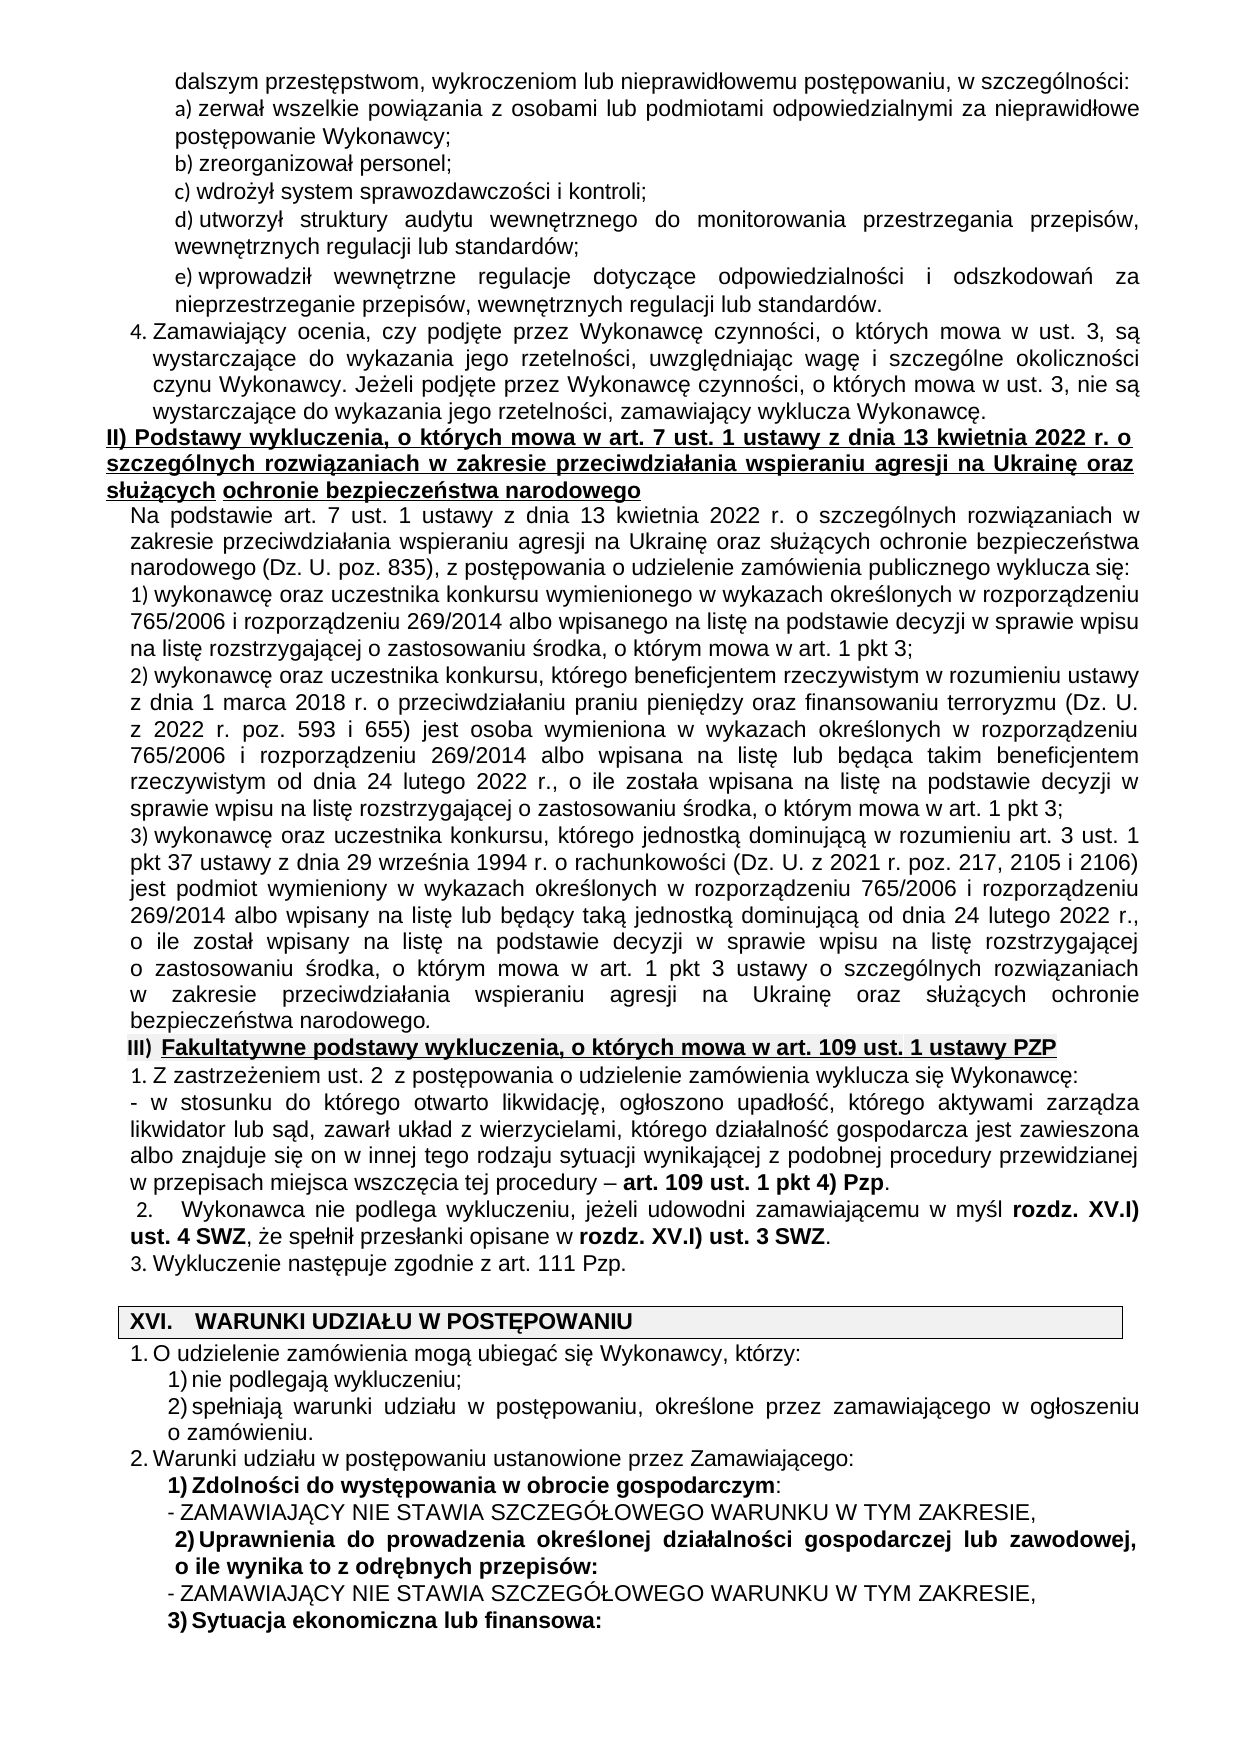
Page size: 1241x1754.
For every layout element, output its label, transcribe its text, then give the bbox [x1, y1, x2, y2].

list wykonawcę oraz uczestnika konkursu wymienionego w wykazach określonych w rozporządzeniu 765/2006 i rozporządzeniu 269/2014 albo wpisanego na listę na podstawie decyzji w sprawie wpisu na listę rozstrzygającej o zastosowaniu środka, o którym mowa w art. 1 pkt 3; [130, 580, 1139, 661]
list Zdolności do występowania w obrocie gospodarczym: [167, 1472, 1139, 1498]
list zreorganizował personel; [174, 149, 1139, 177]
list zerwał wszelkie powiązania z osobami lub podmiotami odpowiedzialnymi za nieprawidłowe postępowanie Wykonawcy; [174, 94, 1139, 149]
list wykonawcę oraz uczestnika konkursu, którego beneficjentem rzeczywistym w rozumieniu ustawy z dnia 1 marca 2018 r. o przeciwdziałaniu praniu pieniędzy oraz finansowaniu terroryzmu (Dz. U. z 2022 r. poz. 593 i 655) jest osoba wymieniona w wykazach określonych w rozporządzeniu 765/2006 i rozporządzeniu 269/2014 albo wpisana na listę lub będąca takim beneficjentem rzeczywistym od dnia 24 lutego 2022 r., o ile została wpisana na listę na podstawie decyzji w sprawie wpisu na listę rozstrzygającej o zastosowaniu środka, o którym mowa w art. 1 pkt 3; [130, 661, 1139, 821]
list Z zastrzeżeniem ust. 2 z postępowania o udzielenie zamówienia wyklucza się Wykonawcę: [130, 1061, 1139, 1089]
text Na podstawie art. 7 ust. 1 ustawy z dnia 13 kwietnia 2022 r. o szczególnych rozwiązaniach w zakresie przeciwdziałania wspieraniu agresji na Ukrainę oraz służących ochronie bezpieczeństwa narodowego (Dz. U. poz. 835), z postępowania o udzielenie zamówienia publicznego wyklucza się: [130, 503, 1139, 580]
list nie podlegają wykluczeniu; [167, 1366, 1139, 1393]
list utworzył struktury audytu wewnętrznego do monitorowania przestrzegania przepisów, wewnętrznych regulacji lub standardów; [174, 205, 1139, 259]
text - w stosunku do którego otwarto likwidację, ogłoszono upadłość, którego aktywami zarządza likwidator lub sąd, zawarł układ z wierzycielami, którego działalność gospodarcza jest zawieszona albo znajduje się on w innej tego rodzaju sytuacji wynikającej z podobnej procedury przewidzianej w przepisach miejsca wszczęcia tej procedury – art. 109 ust. 1 pkt 4) Pzp. [130, 1089, 1139, 1195]
list Uprawnienia do prowadzenia określonej działalności gospodarczej lub zawodowej, o ile wynika to z odrębnych przepisów: [174, 1526, 1137, 1579]
list wprowadził wewnętrzne regulacje dotyczące odpowiedzialności i odszkodowań za nieprzestrzeganie przepisów, wewnętrznych regulacji lub standardów. [174, 262, 1139, 317]
list Zamawiający ocenia, czy podjęte przez Wykonawcę czynności, o których mowa w ust. 3, są wystarczające do wykazania jego rzetelności, uwzględniając wagę i szczególne okoliczności czynu Wykonawcy. Jeżeli podjęte przez Wykonawcę czynności, o których mowa w ust. 3, nie są wystarczające do wykazania jego rzetelności, zamawiający wyklucza Wykonawcę. [130, 317, 1139, 424]
list Wykluczenie następuje zgodnie z art. 111 Pzp. [130, 1249, 1139, 1277]
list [167, 1579, 1137, 1607]
list wdrożył system sprawozdawczości i kontroli; [174, 177, 1139, 205]
text II) Podstawy wykluczenia, o których mowa w art. 7 ust. 1 ustawy z dnia 13 kwietnia 2022 r. o szczególnych rozwiązaniach w zakresie przeciwdziałania wspieraniu agresji na Ukrainę oraz służących ochronie bezpieczeństwa narodowego [106, 424, 1134, 473]
list O udzielenie zamówienia mogą ubiegać się Wykonawcy, którzy: [130, 1302, 1139, 1366]
list Wykonawca nie podlega wykluczeniu, jeżeli udowodni zamawiającemu w myśl rozdz. XV.I) ust. 4 SWZ, że spełnił przesłanki opisane w rozdz. XV.I) ust. 3 SWZ. [130, 1195, 1139, 1249]
text II) Podstawy wykluczenia, o których mowa w art. 7 ust. 1 ustawy z dnia 13 kwietnia 2022 r. o szczególnych rozwiązaniach w zakresie przeciwdziałania wspieraniu agresji na Ukrainę oraz służących ochronie bezpieczeństwa narodowego [106, 474, 1134, 503]
list Sytuacja ekonomiczna lub finansowa: [167, 1607, 1137, 1633]
list Fakultatywne podstawy wykluczenia, o których mowa w art. 109 ust. 1 ustawy PZP [127, 1033, 1139, 1061]
list Warunki udziału w postępowaniu ustanowione przez Zamawiającego: [130, 1445, 1139, 1472]
list ZAMAWIAJĄCY NIE STAWIA SZCZEGÓŁOWEGO WARUNKU W TYM ZAKRESIE, [167, 1498, 1139, 1526]
list spełniają warunki udziału w postępowaniu, określone przez zamawiającego w ogłoszeniu o zamówieniu. [167, 1393, 1139, 1445]
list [145, 69, 1139, 94]
list wykonawcę oraz uczestnika konkursu, którego jednostką dominującą w rozumieniu art. 3 ust. 1 pkt 37 ustawy z dnia 29 września 1994 r. o rachunkowości (Dz. U. z 2021 r. poz. 217, 2105 i 2106) jest podmiot wymieniony w wykazach określonych w rozporządzeniu 765/2006 i rozporządzeniu 269/2014 albo wpisany na listę lub będący taką jednostką dominującą od dnia 24 lutego 2022 r., o ile został wpisany na listę na podstawie decyzji w sprawie wpisu na listę rozstrzygającej o zastosowaniu środka, o którym mowa w art. 1 pkt 3 ustawy o szczególnych rozwiązaniach w zakresie przeciwdziałania wspieraniu agresji na Ukrainę oraz służących ochronie bezpieczeństwa narodowego. [130, 821, 1139, 1033]
